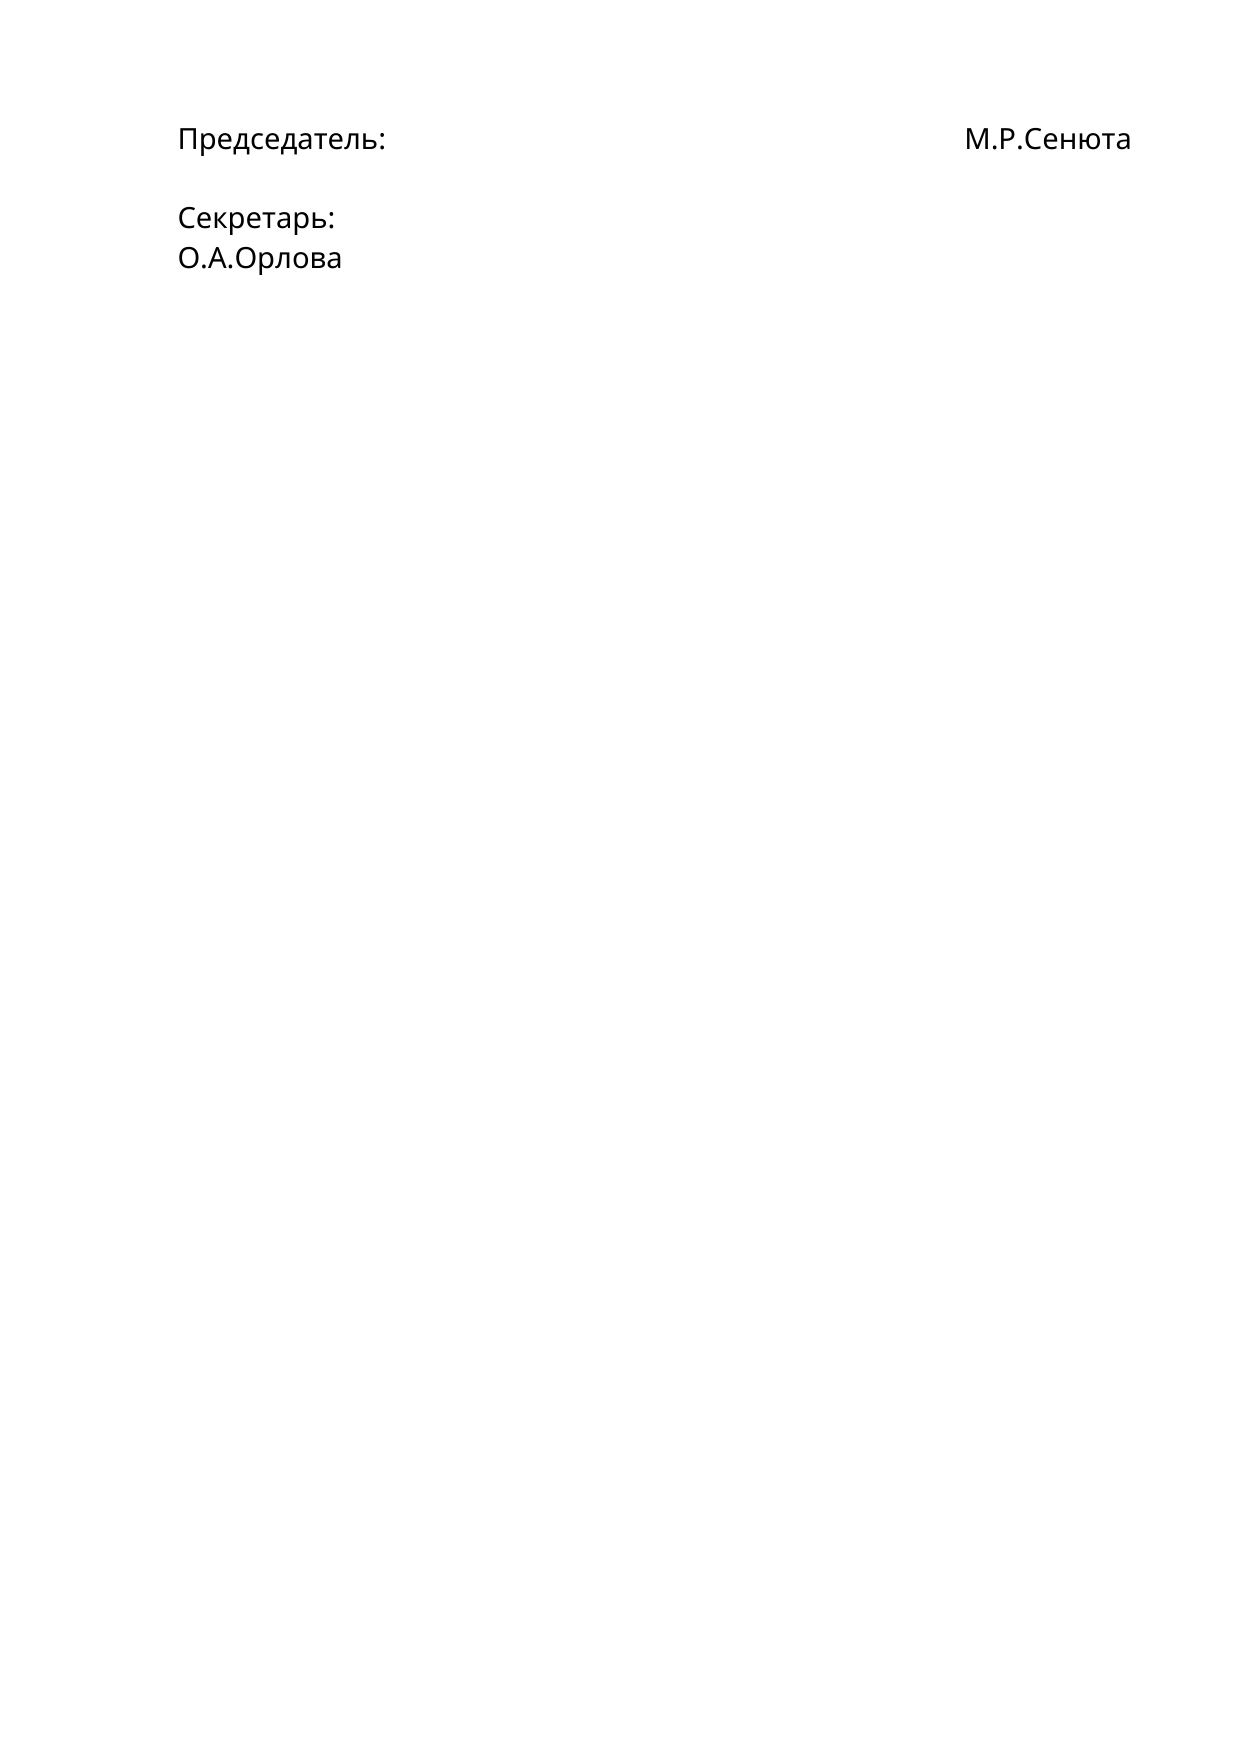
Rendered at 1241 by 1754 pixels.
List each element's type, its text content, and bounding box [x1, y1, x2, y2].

text Секретарь: О.А.Орлова [177, 197, 1181, 277]
text Председатель: М.Р.Сенюта [177, 118, 1181, 158]
